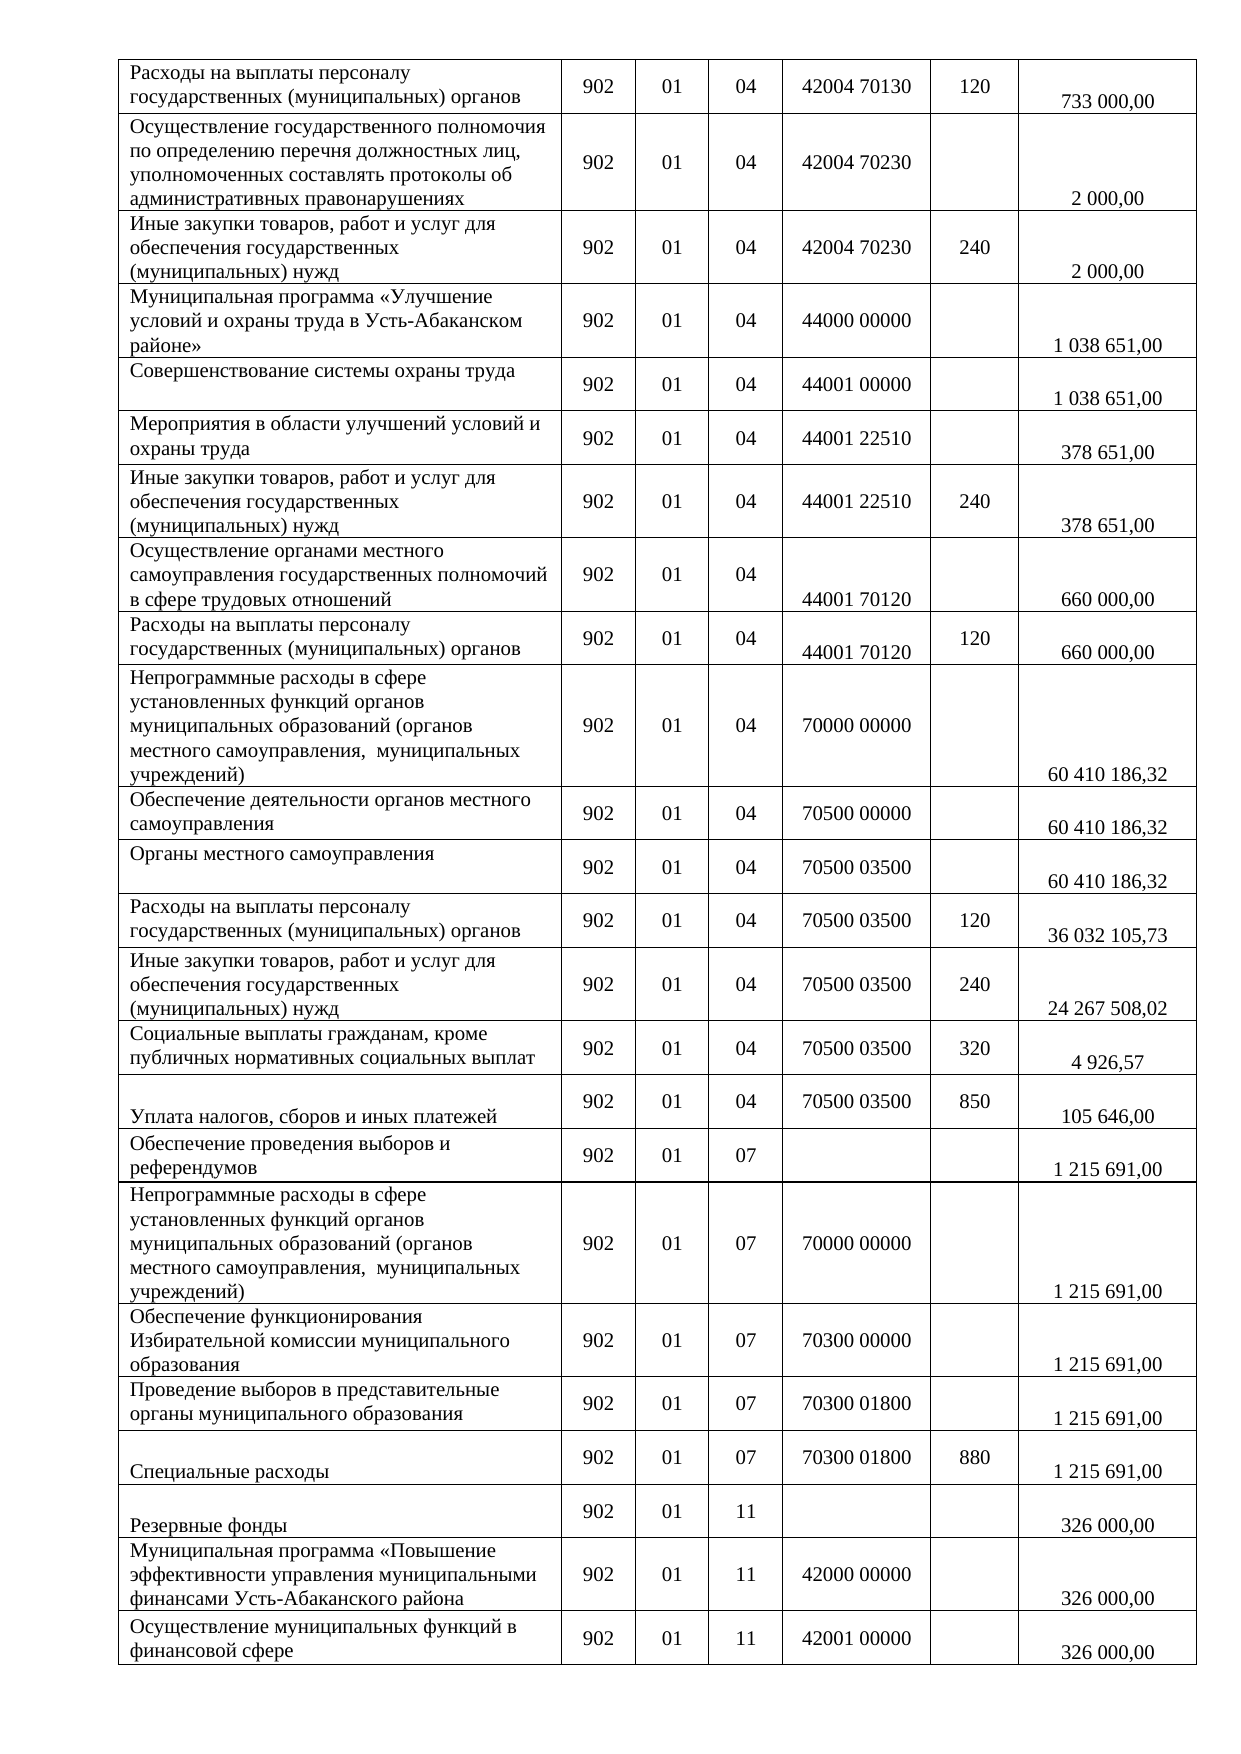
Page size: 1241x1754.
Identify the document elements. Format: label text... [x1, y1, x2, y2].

table_cell 04 [709, 465, 782, 537]
table_cell [931, 411, 1018, 464]
table_cell 902 [562, 840, 635, 893]
table_cell 326 000,00 [1019, 1538, 1196, 1610]
table_cell 902 [562, 1431, 635, 1483]
table_cell [931, 1129, 1018, 1181]
table_cell 01 [636, 787, 708, 839]
table_cell 850 [931, 1075, 1018, 1128]
table_cell 24 267 508,02 [1019, 948, 1196, 1020]
table_cell 70000 00000 [783, 1183, 930, 1303]
table_cell 1 215 691,00 [1019, 1183, 1196, 1303]
table_cell [931, 1183, 1018, 1303]
table_cell 902 [562, 1304, 635, 1376]
table_cell Социальные выплаты гражданам, кроме публичных нормативных социальных выплат [119, 1021, 561, 1074]
table_cell 07 [709, 1129, 782, 1181]
table_cell 902 [562, 948, 635, 1020]
table_cell 01 [636, 1538, 708, 1610]
table_cell Иные закупки товаров, работ и услуг для обеспечения государственных (муниципальных) нужд [119, 948, 561, 1020]
table_cell 01 [636, 1431, 708, 1483]
table_cell 42000 00000 [783, 1538, 930, 1610]
table_cell 1 038 651,00 [1019, 358, 1196, 410]
table_cell 70000 00000 [783, 665, 930, 786]
table_cell Иные закупки товаров, работ и услуг для обеспечения государственных (муниципальных) нужд [119, 465, 561, 537]
table_cell [931, 284, 1018, 357]
table_cell 902 [562, 114, 635, 210]
table_cell 11 [709, 1485, 782, 1537]
table_cell [931, 1485, 1018, 1537]
table_cell 44001 22510 [783, 465, 930, 537]
table_cell 44001 00000 [783, 358, 930, 410]
table_cell 04 [709, 358, 782, 410]
table_cell 70500 03500 [783, 1075, 930, 1128]
table_cell [931, 1304, 1018, 1376]
table_cell 902 [562, 538, 635, 611]
table_cell 320 [931, 1021, 1018, 1074]
table_cell 378 651,00 [1019, 465, 1196, 537]
table_cell Обеспечение функционирования Избирательной комиссии муниципального образования [119, 1304, 561, 1376]
table_cell 44001 22510 [783, 411, 930, 464]
table_cell Муниципальная программа «Повышение эффективности управления муниципальными финансами Усть-Абаканского района [119, 1538, 561, 1610]
table_cell 42004 70230 [783, 211, 930, 283]
table_cell [931, 1538, 1018, 1610]
table_cell 105 646,00 [1019, 1075, 1196, 1128]
table_cell 2 000,00 [1019, 211, 1196, 283]
table_cell 326 000,00 [1019, 1611, 1196, 1664]
table_cell 1 215 691,00 [1019, 1431, 1196, 1483]
table_cell Уплата налогов, сборов и иных платежей [119, 1075, 561, 1128]
table_cell Расходы на выплаты персоналу государственных (муниципальных) органов [119, 894, 561, 947]
table_cell 70500 00000 [783, 787, 930, 839]
table_cell 902 [562, 1377, 635, 1430]
table_cell 240 [931, 465, 1018, 537]
table_cell 01 [636, 894, 708, 947]
table_cell 42004 70230 [783, 114, 930, 210]
table_cell 04 [709, 665, 782, 786]
table_cell 902 [562, 60, 635, 113]
table_cell 70500 03500 [783, 894, 930, 947]
table_cell [783, 1485, 930, 1537]
table_cell 902 [562, 465, 635, 537]
table_cell 240 [931, 948, 1018, 1020]
table_cell 902 [562, 787, 635, 839]
table_cell 1 215 691,00 [1019, 1129, 1196, 1181]
table_cell 120 [931, 612, 1018, 664]
table_cell 01 [636, 114, 708, 210]
table_cell 60 410 186,32 [1019, 840, 1196, 893]
table_cell [931, 114, 1018, 210]
table_cell 70300 01800 [783, 1431, 930, 1483]
table_cell 120 [931, 894, 1018, 947]
table_cell 44001 70120 [783, 612, 930, 664]
table_cell [931, 665, 1018, 786]
table_cell 70500 03500 [783, 840, 930, 893]
table_cell 880 [931, 1431, 1018, 1483]
table_cell 70300 01800 [783, 1377, 930, 1430]
table_cell Обеспечение проведения выборов и референдумов [119, 1129, 561, 1181]
table_cell 01 [636, 284, 708, 357]
table_cell 07 [709, 1304, 782, 1376]
table_cell [931, 1611, 1018, 1664]
table_cell Осуществление государственного полномочия по определению перечня должностных лиц, уполномоченных составлять протоколы об административных правонарушениях [119, 114, 561, 210]
table_cell 04 [709, 114, 782, 210]
table_cell 07 [709, 1377, 782, 1430]
table_cell [931, 538, 1018, 611]
table_cell 326 000,00 [1019, 1485, 1196, 1537]
table_cell Расходы на выплаты персоналу государственных (муниципальных) органов [119, 60, 561, 113]
table_cell Органы местного самоуправления [119, 840, 561, 893]
table_cell [931, 840, 1018, 893]
table_cell 2 000,00 [1019, 114, 1196, 210]
table_cell 01 [636, 538, 708, 611]
table_cell Осуществление органами местного самоуправления государственных полномочий в сфере трудовых отношений [119, 538, 561, 611]
table_cell 36 032 105,73 [1019, 894, 1196, 947]
table_cell 01 [636, 1611, 708, 1664]
table_cell 70500 03500 [783, 1021, 930, 1074]
table_cell 902 [562, 1129, 635, 1181]
table_cell 902 [562, 1538, 635, 1610]
table_cell 1 215 691,00 [1019, 1304, 1196, 1376]
table_cell Мероприятия в области улучшений условий и охраны труда [119, 411, 561, 464]
table_cell 60 410 186,32 [1019, 787, 1196, 839]
table_cell [931, 787, 1018, 839]
table_cell 240 [931, 211, 1018, 283]
table_cell 04 [709, 1021, 782, 1074]
table_cell 902 [562, 665, 635, 786]
table_cell 660 000,00 [1019, 612, 1196, 664]
table_cell 01 [636, 1377, 708, 1430]
table_cell 04 [709, 538, 782, 611]
table_cell 01 [636, 1304, 708, 1376]
table_cell 902 [562, 211, 635, 283]
table_cell 902 [562, 612, 635, 664]
table_cell 44000 00000 [783, 284, 930, 357]
table_cell 378 651,00 [1019, 411, 1196, 464]
table_cell 70300 00000 [783, 1304, 930, 1376]
table_cell 01 [636, 665, 708, 786]
table_cell 01 [636, 612, 708, 664]
table_cell 04 [709, 787, 782, 839]
table_cell 07 [709, 1431, 782, 1483]
table_cell 04 [709, 840, 782, 893]
table_cell Осуществление муниципальных функций в финансовой сфере [119, 1611, 561, 1664]
table_cell 01 [636, 465, 708, 537]
table_cell 4 926,57 [1019, 1021, 1196, 1074]
table_cell Проведение выборов в представительные органы муниципального образования [119, 1377, 561, 1430]
table_cell 01 [636, 1485, 708, 1537]
table_cell 04 [709, 411, 782, 464]
table_cell 01 [636, 1129, 708, 1181]
table_cell 01 [636, 948, 708, 1020]
table_cell 60 410 186,32 [1019, 665, 1196, 786]
table_cell 70500 03500 [783, 948, 930, 1020]
table_cell 902 [562, 1485, 635, 1537]
table_cell 120 [931, 60, 1018, 113]
table_cell 902 [562, 894, 635, 947]
table_cell 01 [636, 1075, 708, 1128]
table_cell 01 [636, 211, 708, 283]
table_cell 660 000,00 [1019, 538, 1196, 611]
table_cell 07 [709, 1183, 782, 1303]
table_cell 1 215 691,00 [1019, 1377, 1196, 1430]
table_cell 902 [562, 284, 635, 357]
table_cell 04 [709, 211, 782, 283]
table_cell 01 [636, 358, 708, 410]
table_cell 01 [636, 411, 708, 464]
table_cell 902 [562, 411, 635, 464]
table_cell 42001 00000 [783, 1611, 930, 1664]
table_cell [931, 1377, 1018, 1430]
table_cell 01 [636, 60, 708, 113]
table_cell Непрограммные расходы в сфере установленных функций органов муниципальных образований (органов местного самоуправления, муниципальных учреждений) [119, 1183, 561, 1303]
table_cell 04 [709, 894, 782, 947]
table_cell 42004 70130 [783, 60, 930, 113]
table_cell 04 [709, 1075, 782, 1128]
table_cell Обеспечение деятельности органов местного самоуправления [119, 787, 561, 839]
table_cell 902 [562, 1075, 635, 1128]
table_cell Непрограммные расходы в сфере установленных функций органов муниципальных образований (органов местного самоуправления, муниципальных учреждений) [119, 665, 561, 786]
table_cell Специальные расходы [119, 1431, 561, 1483]
table_cell 11 [709, 1538, 782, 1610]
table_cell 04 [709, 948, 782, 1020]
table_cell Резервные фонды [119, 1485, 561, 1537]
table_cell 01 [636, 840, 708, 893]
table_cell 733 000,00 [1019, 60, 1196, 113]
table_cell 01 [636, 1183, 708, 1303]
table_cell 04 [709, 612, 782, 664]
table_cell 1 038 651,00 [1019, 284, 1196, 357]
table_cell [931, 358, 1018, 410]
table_cell Расходы на выплаты персоналу государственных (муниципальных) органов [119, 612, 561, 664]
table_cell 04 [709, 60, 782, 113]
table_cell Муниципальная программа «Улучшение условий и охраны труда в Усть-Абаканском районе» [119, 284, 561, 357]
table_cell 01 [636, 1021, 708, 1074]
table_cell 04 [709, 284, 782, 357]
table_cell Совершенствование системы охраны труда [119, 358, 561, 410]
table_cell 11 [709, 1611, 782, 1664]
table_cell [783, 1129, 930, 1181]
table_cell 902 [562, 358, 635, 410]
table_cell 44001 70120 [783, 538, 930, 611]
table_cell 902 [562, 1021, 635, 1074]
table_cell 902 [562, 1183, 635, 1303]
table_cell Иные закупки товаров, работ и услуг для обеспечения государственных (муниципальных) нужд [119, 211, 561, 283]
table_cell 902 [562, 1611, 635, 1664]
